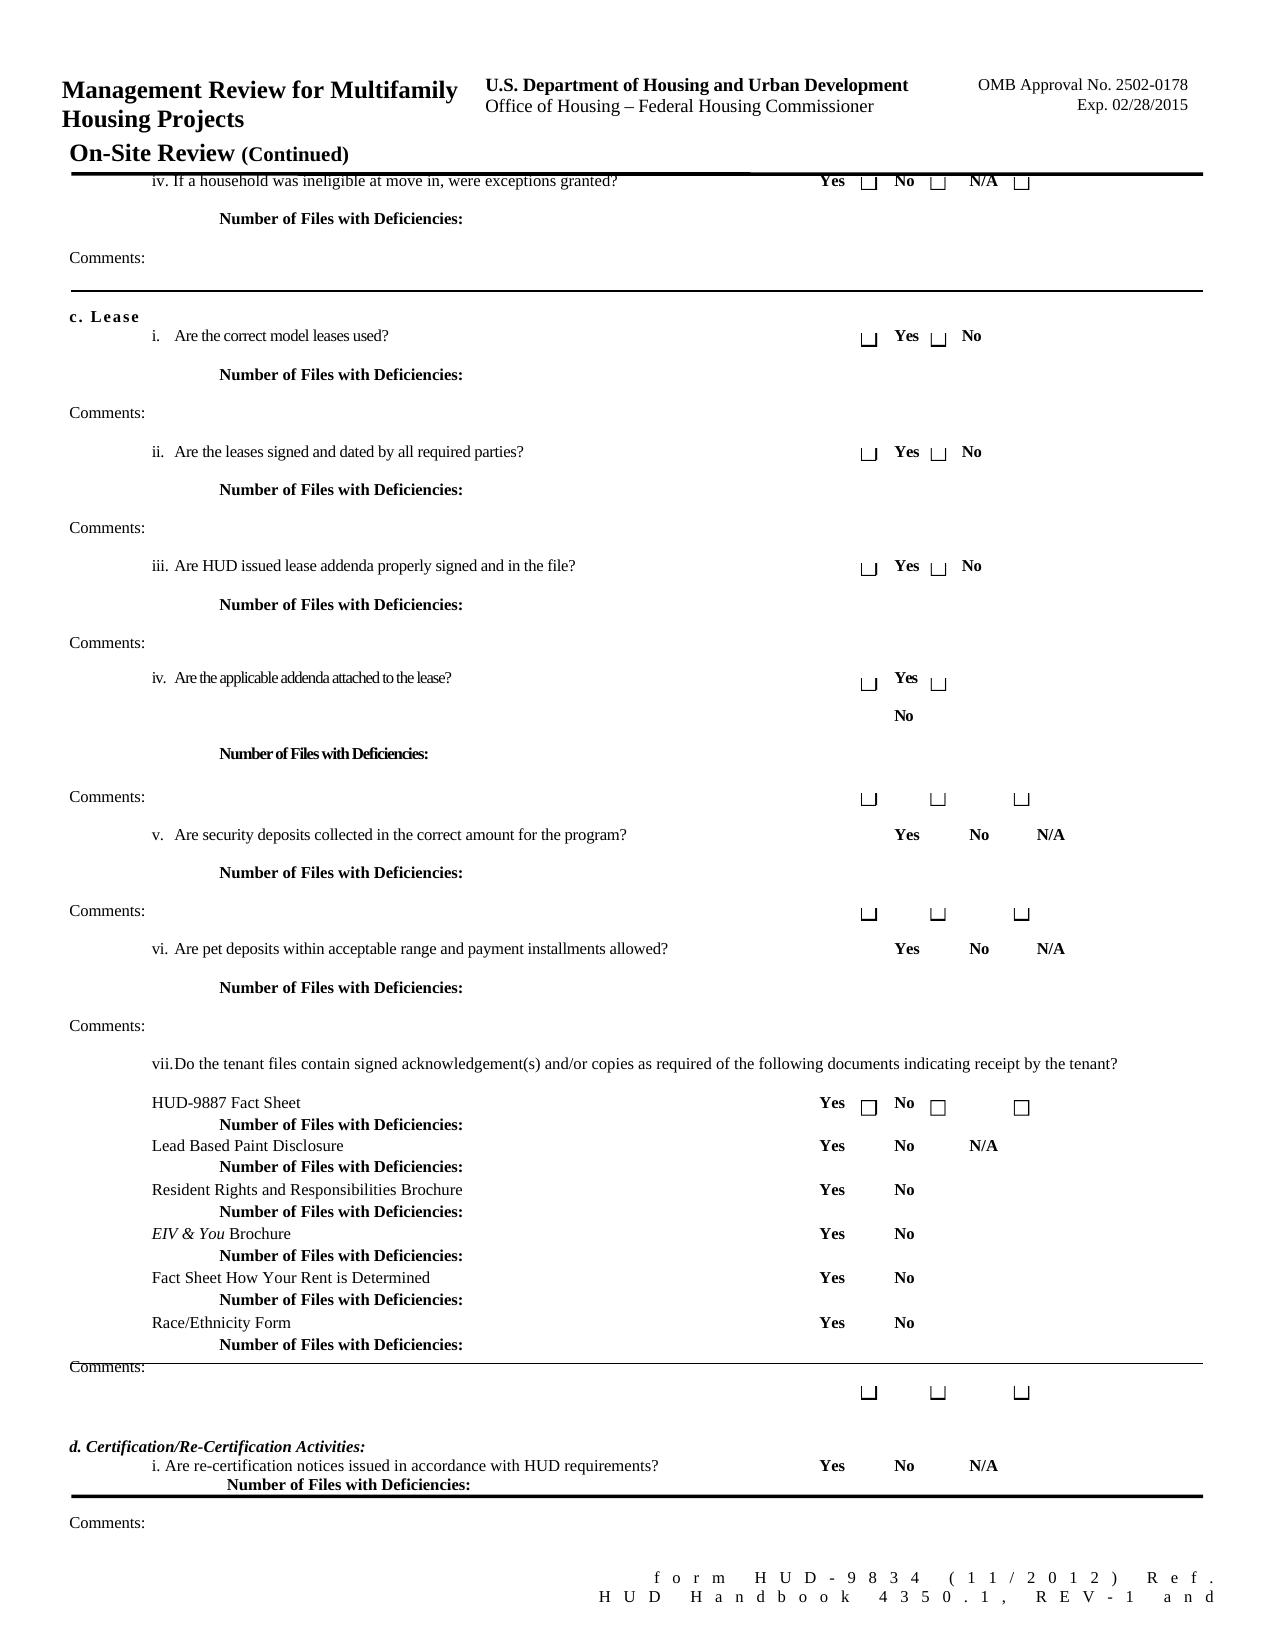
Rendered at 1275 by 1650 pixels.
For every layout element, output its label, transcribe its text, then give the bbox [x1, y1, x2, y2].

text Resident Rights and Responsibilities Brochure Yes No Number of Files with Deficiencies: [152, 1178, 921, 1222]
text Comments: [69, 901, 1213, 920]
text Number of Files with Deficiencies: [219, 595, 1213, 614]
text Comments: [69, 633, 1213, 653]
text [587, 1568, 1213, 1606]
text Fact Sheet How Your Rent is Determined Yes No Number of Files with Deficiencies: [152, 1266, 921, 1310]
picture [921, 678, 947, 691]
text Lead Based Paint Disclosure Yes No N/A Number of Files with Deficiencies: [152, 1134, 1003, 1177]
list Do the tenant files contain signed acknowledgement(s) and/or copies as required of the following documents indicating receipt by the tenant? [152, 1053, 1213, 1073]
text Comments: [69, 789, 1213, 806]
text d. Certification/Re-Certification Activities: [69, 1437, 1213, 1456]
text On-Site Review (Continued) [69, 139, 1213, 167]
text Number of Files with Deficiencies: [219, 978, 1213, 997]
picture [861, 1386, 1030, 1400]
text Number of Files with Deficiencies: [219, 209, 1213, 228]
text Race/Ethnicity Form Yes No [152, 1312, 1213, 1332]
table_header OMB Approval No. 2502-0178 Exp. 02/28/2015 [948, 75, 1191, 139]
text Comments: [69, 1016, 1213, 1035]
list Are security deposits collected in the correct amount for the program? Yes No N/A [152, 825, 1213, 844]
text i. Are re-certification notices issued in accordance with HUD requirements? Yes No N/A Number of Files with Deficiencies: [152, 1456, 1003, 1494]
text Number of Files with Deficiencies: [219, 365, 1213, 384]
text Comments: [69, 1513, 1213, 1532]
text Comments: [69, 247, 1213, 267]
list Are the correct model leases used? Yes No [152, 327, 1213, 346]
text c. Lease [69, 308, 1213, 327]
table_header Management Review for Multifamily Housing Projects [62, 75, 474, 139]
table_header U.S. Department of Housing and Urban Development Office of Housing – Federal Housing Commissioner [474, 75, 947, 139]
text EIV & You Brochure Yes No Number of Files with Deficiencies: [152, 1222, 921, 1266]
text Number of Files with Deficiencies: [219, 863, 1213, 882]
text Number of Files with Deficiencies: [219, 1114, 1213, 1134]
text Number of Files with Deficiencies: [219, 480, 1213, 499]
list Are the leases signed and dated by all required parties? Yes No [152, 442, 1213, 461]
text iv. If a household was ineligible at move in, were exceptions granted? Yes No N/A [152, 171, 1213, 191]
text HUD-9887 Fact Sheet Yes No [152, 1095, 1213, 1112]
text Comments: [69, 1356, 1213, 1376]
text Comments: [69, 518, 1213, 538]
list Are HUD issued lease addenda properly signed and in the file? Yes No [152, 556, 1213, 576]
text Comments: [69, 403, 1213, 422]
text Number of Files with Deficiencies: [219, 1335, 1213, 1354]
list Are pet deposits within acceptable range and payment installments allowed? Yes No N/A [152, 939, 1213, 959]
list Are the applicable addenda attached to the lease? Yes No Number of Files with Deficiencies: [152, 653, 921, 767]
